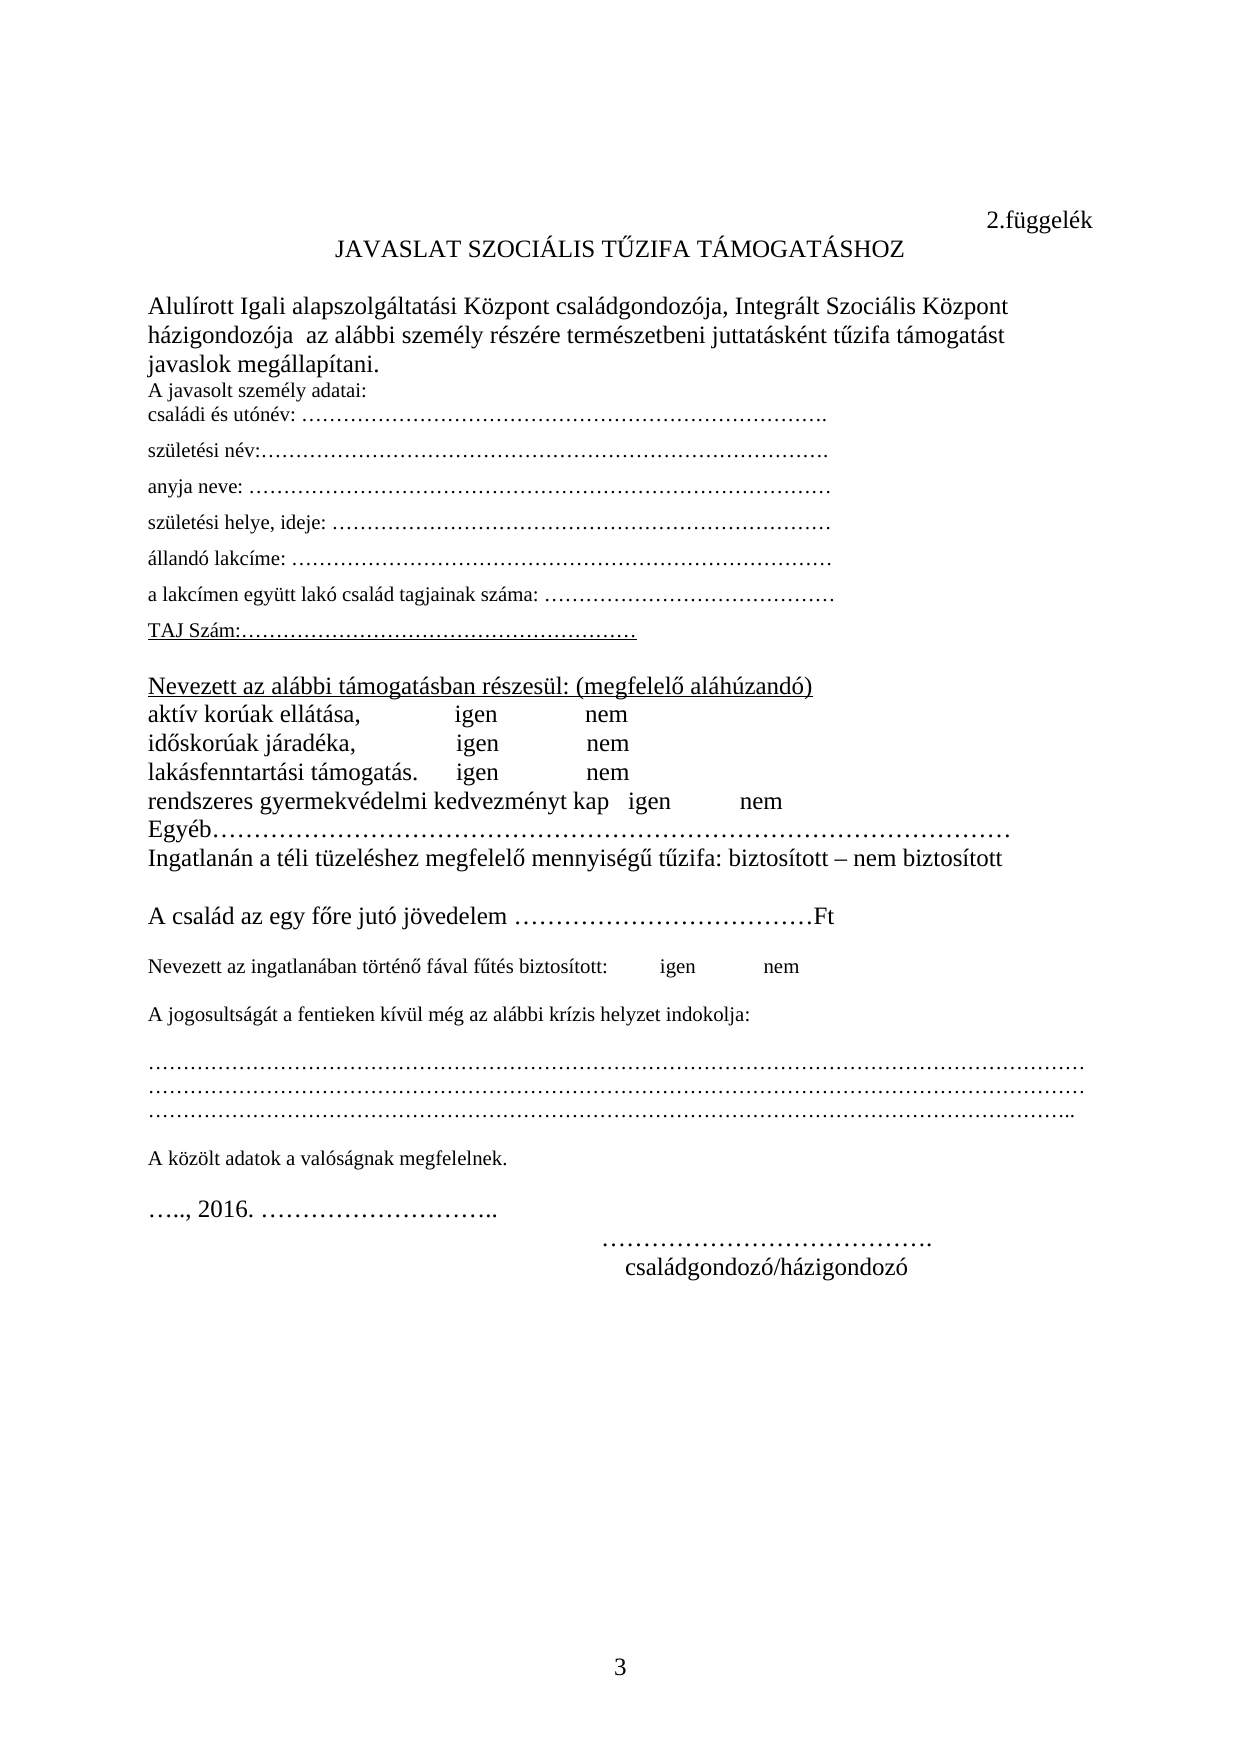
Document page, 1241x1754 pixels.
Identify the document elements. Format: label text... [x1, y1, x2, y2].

text 2.függelék [148, 205, 1093, 234]
text …………………………………. [148, 1223, 1093, 1252]
text családi és utónév: …………………………………………………………………. [148, 402, 1093, 426]
text ….., 2016. ……………………….. [148, 1194, 1093, 1223]
text aktív korúak ellátása, igen nem [148, 699, 1093, 728]
text Egyéb…………………………………………………………………………………… [148, 814, 1093, 843]
text születési név:………………………………………………………………………. [148, 438, 1093, 462]
text Nevezett az alábbi támogatásban részesül: (megfelelő aláhúzandó) [148, 671, 1093, 699]
text A közölt adatok a valóságnak megfelelnek. [148, 1146, 1093, 1170]
text anyja neve: ………………………………………………………………………… [148, 474, 1093, 498]
text Alulírott Igali alapszolgáltatási Központ családgondozója, Integrált Szociális Központ házigondozója az alábbi személy részére természetbeni juttatásként tűzifa támogatást javaslok megállapítani. [148, 291, 1093, 378]
text lakásfenntartási támogatás. igen nem [148, 757, 1093, 786]
text Nevezett az ingatlanában történő fával fűtés biztosított: igen nem [148, 953, 1093, 978]
text Ingatlanán a téli tüzeléshez megfelelő mennyiségű tűzifa: biztosított – nem biztosított [148, 843, 1093, 872]
text …………………………………………………………………………………………………………………………………………………………………………………………………………………………………………………………………………………………………………………………………………………………………….. [148, 1050, 1093, 1122]
text születési helye, ideje: ……………………………………………………………… [148, 510, 1093, 534]
text TAJ Szám:………………………………………………… [148, 618, 1093, 642]
text A család az egy főre jutó jövedelem ………………………………Ft [148, 901, 1093, 929]
text állandó lakcíme: …………………………………………………………………… [148, 546, 1093, 570]
text A jogosultságát a fentieken kívül még az alábbi krízis helyzet indokolja: [148, 1002, 1093, 1026]
text A javasolt személy adatai: [148, 378, 1093, 402]
text időskorúak járadéka, igen nem [148, 728, 1093, 757]
text a lakcímen együtt lakó család tagjainak száma: …………………………………… [148, 582, 1093, 606]
text Javaslat SZOCIÁLIS tűzifa támogatáshoz [148, 234, 1093, 263]
text rendszeres gyermekvédelmi kedvezményt kap igen nem [148, 786, 1093, 814]
text családgondozó/házigondozó [148, 1252, 1093, 1280]
